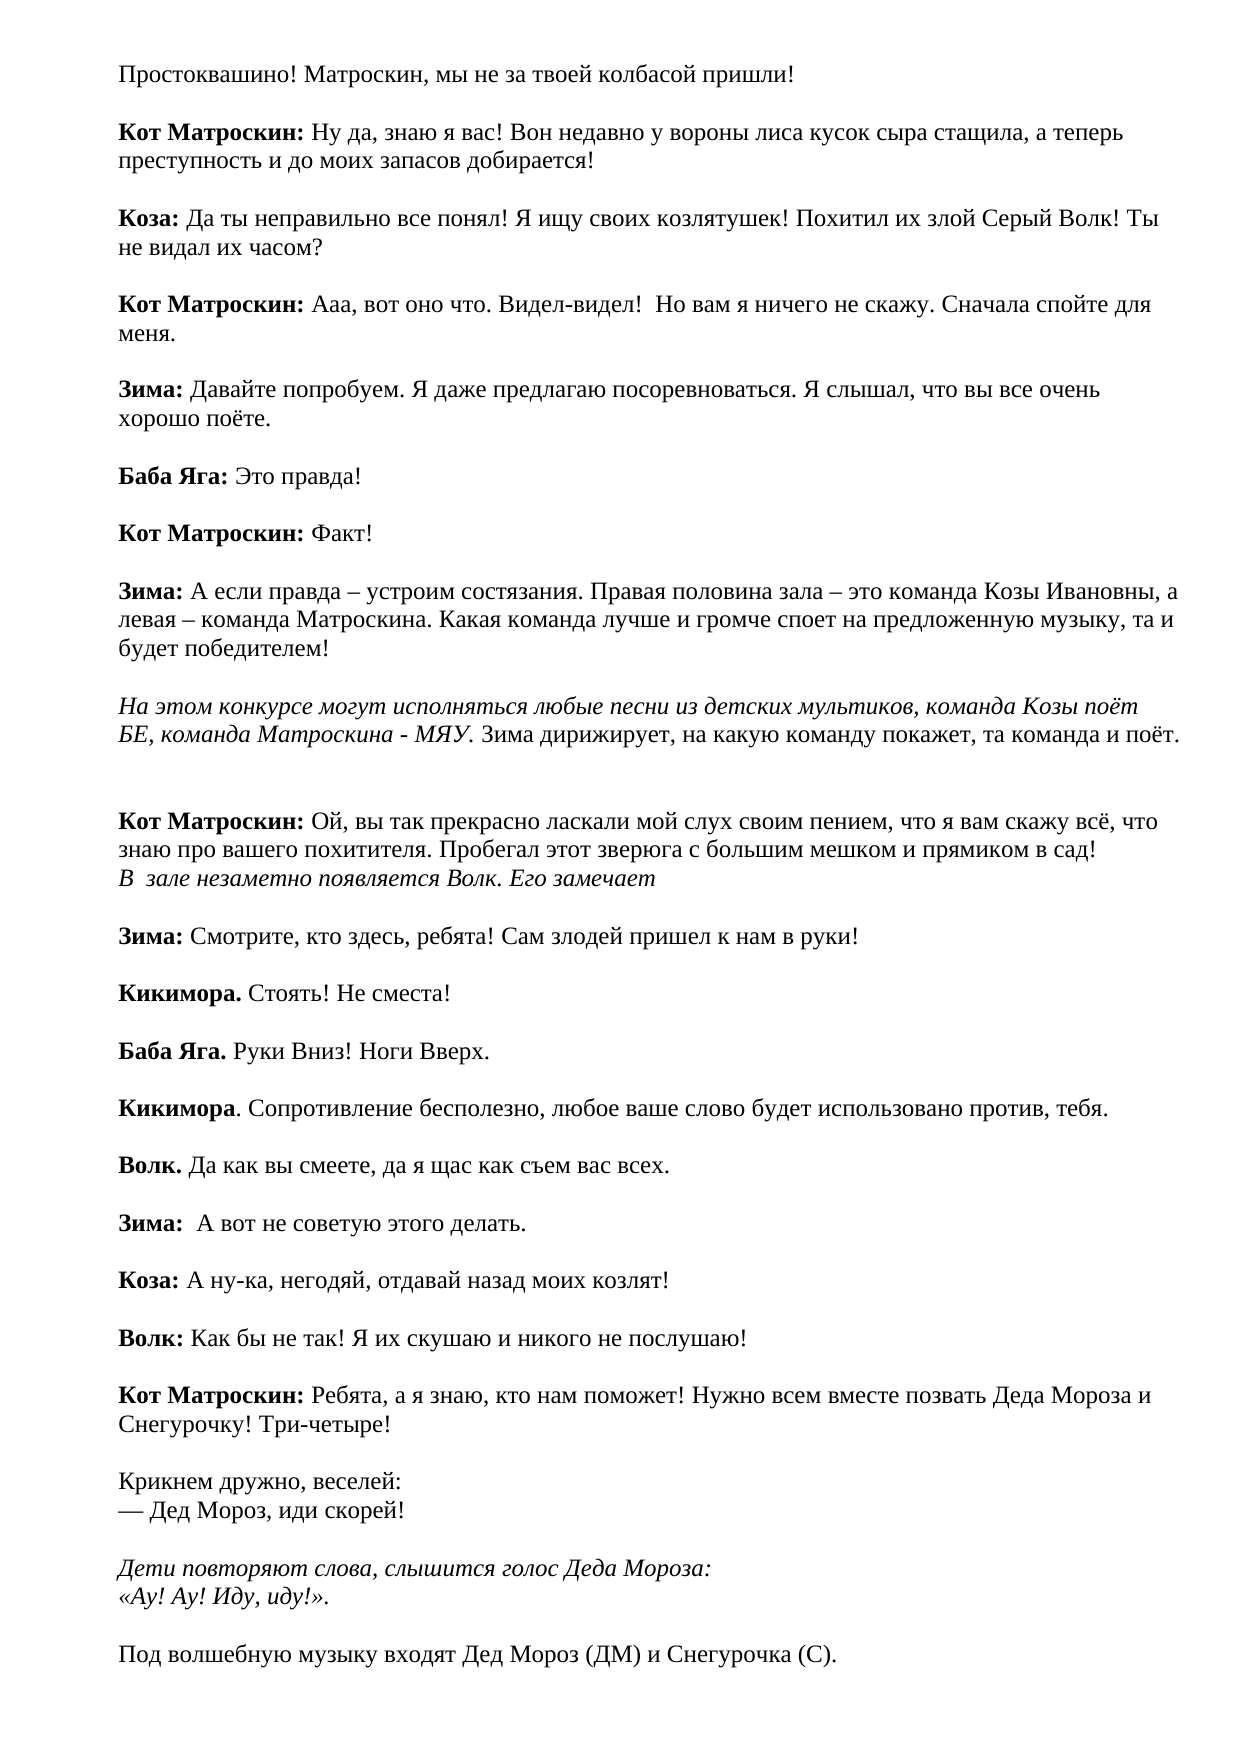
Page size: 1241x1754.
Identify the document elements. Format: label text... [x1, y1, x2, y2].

text В зале незаметно появляется Волк. Его замечает [118, 863, 1181, 892]
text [118, 59, 1181, 374]
text Зима: Смотрите, кто здесь, ребята! Сам злодей пришел к нам в руки! [118, 921, 1181, 949]
text Волк. Да как вы смеете, да я щас как съем вас всех. Зима: А вот не советую этого делать. Коза: А ну-ка, негодяй, отдавай назад моих козлят! Волк: Как бы не так! Я их скушаю и никого не послушаю! Кот Матроскин: Ребята, а я знаю, кто нам поможет! Нужно всем вместе позвать Деда Мороза и Снегурочку! Три-четыре! Крикнем дружно, веселей: — Дед Мороз, иди скорей! Дети повторяют слова, слышится голос Деда Мороза: «Ay! Ay! Иду, иду!». Под волшебную музыку входят Дед Мороз (ДМ) и Снегурочка (С). [118, 1150, 1181, 1668]
text Зима: Давайте попробуем. Я даже предлагаю посоревноваться. Я слышал, что вы все очень хорошо поёте. Баба Яга: Это правда! Кот Матроскин: Факт! Зима: А если правда – устроим состязания. Правая половина зала – это команда Козы Ивановны, а левая – команда Матроскина. Какая команда лучше и громче споет на предложенную музыку, та и будет победителем! На этом конкурсе могут исполняться любые песни из детских мультиков, команда Козы поёт БЕ, команда Матроскина - МЯУ. Зима дирижирует, на какую команду покажет, та команда и поёт. Кот Матроскин: Ой, вы так прекрасно ласкали мой слух своим пением, что я вам скажу всё, что знаю про вашего похитителя. Пробегал этот зверюга с большим мешком и прямиком в сад! [118, 374, 1181, 863]
text Кикимора. Стоять! Не сместа! Баба Яга. Руки Вниз! Ноги Вверх. Кикимора. Сопротивление бесполезно, любое ваше слово будет использовано против, тебя. [118, 978, 1181, 1150]
